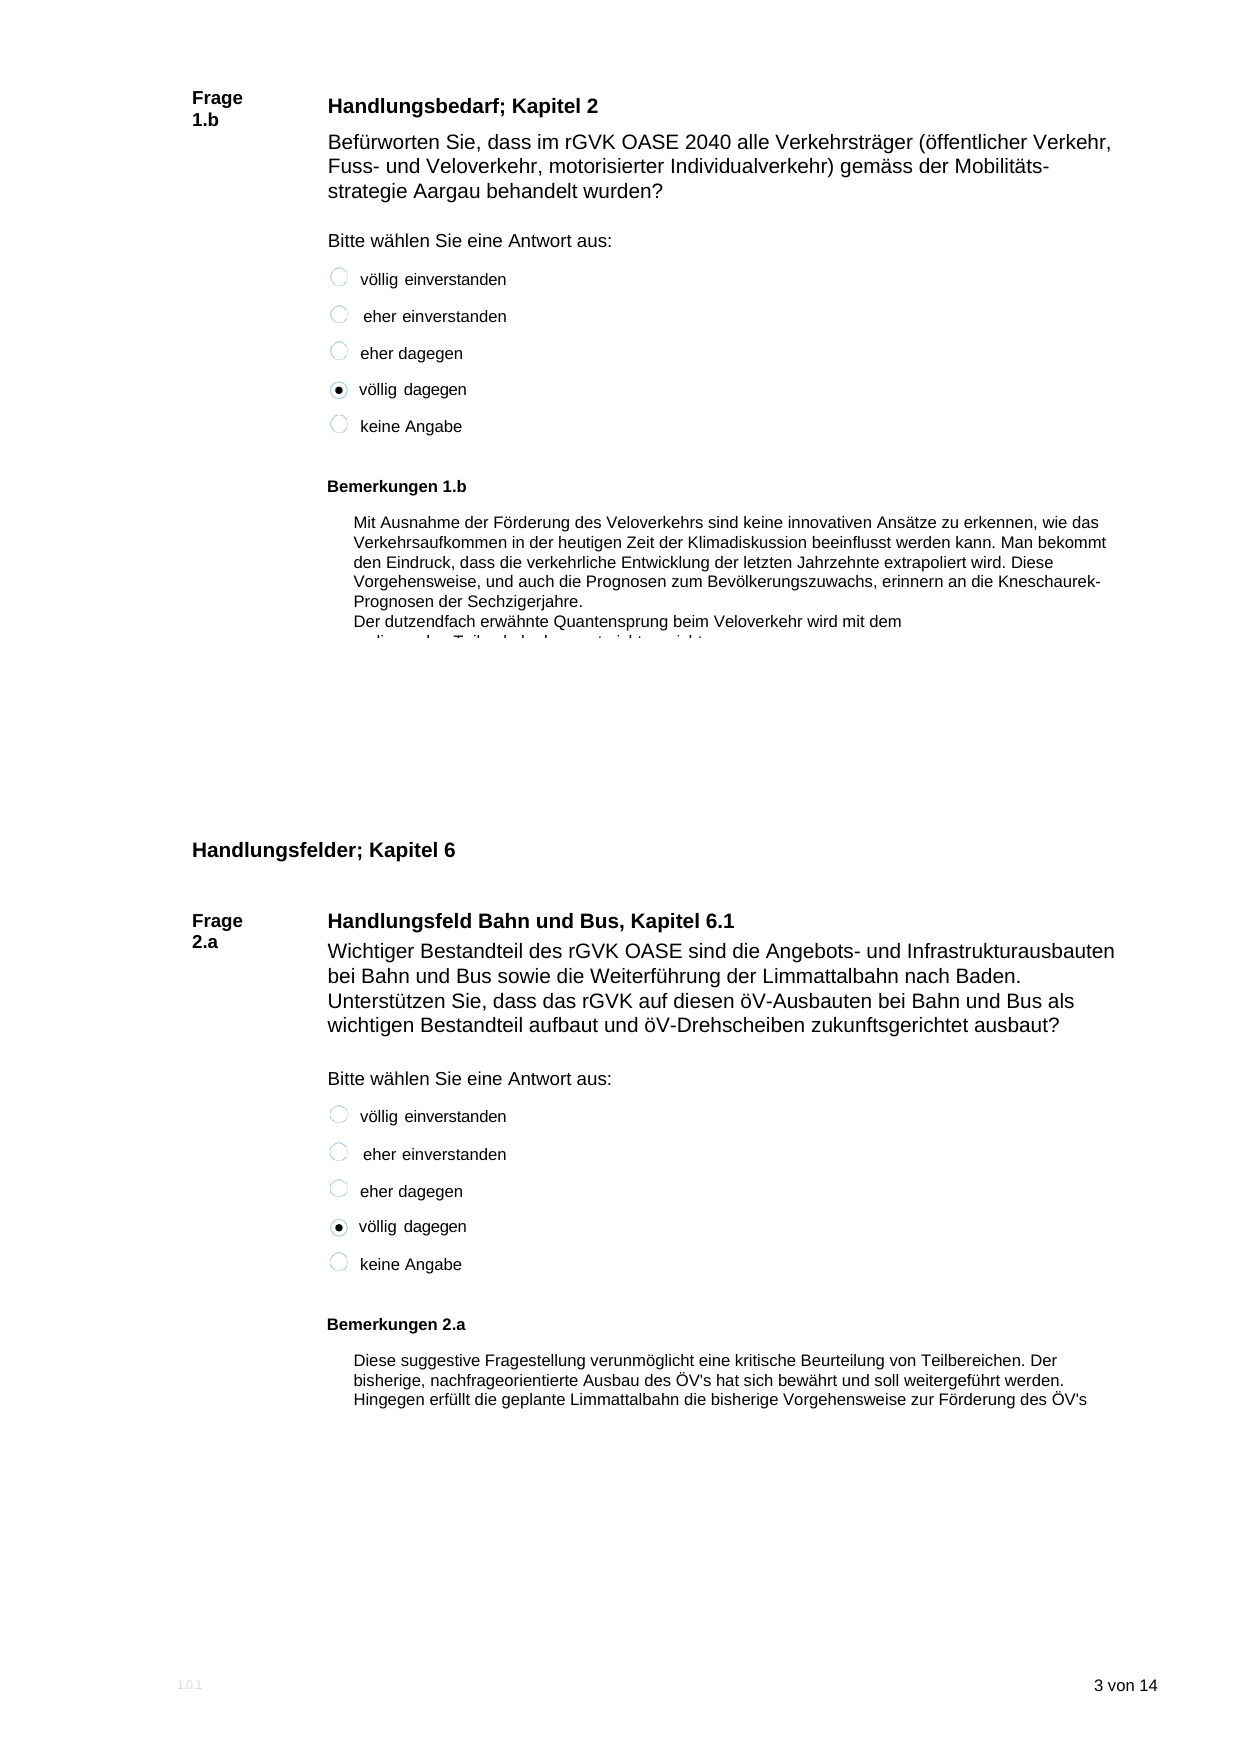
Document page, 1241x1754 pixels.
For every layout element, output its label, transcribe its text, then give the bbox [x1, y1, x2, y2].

text Handlungsbedarf; Kapitel 2 [328, 94, 1134, 118]
text Wichtiger Bestandteil des rGVK OASE sind die Angebots- und Infrastrukturausbauten bei Bahn und Bus sowie die Weiterführung der Limmattalbahn nach Baden. [327, 939, 1118, 988]
text völlig dagegen keine Angabe [330, 1217, 467, 1274]
picture [330, 1252, 348, 1271]
text Handlungsfeld Bahn und Bus, Kapitel 6.1 [327, 909, 1134, 933]
text völlig einverstanden eher einverstanden eher dagegen [330, 266, 507, 363]
picture [330, 1179, 348, 1197]
text Handlungsfelder; Kapitel 6 [192, 838, 1134, 862]
text Unterstützen Sie, dass das rGVK auf diesen öV-Ausbauten bei Bahn und Bus als wichtigen Bestandteil aufbaut und öV-Drehscheiben zukunftsgerichtet ausbaut? [327, 989, 1078, 1037]
picture [330, 305, 348, 323]
text völlig einverstanden eher einverstanden eher dagegen [330, 1103, 507, 1201]
picture [330, 415, 348, 433]
text Bemerkungen 1.b [327, 477, 1134, 496]
text Bitte wählen Sie eine Antwort aus: [328, 229, 1134, 251]
text Bemerkungen 2.a [327, 1315, 1134, 1334]
text Befürworten Sie, dass im rGVK OASE 2040 alle Verkehrsträger (öffentlicher Verkehr, Fuss- und Veloverkehr, motorisierter Individualverkehr) gemäss der Mobilitäts- strategie Aargau behandelt wurden? [328, 130, 1113, 203]
picture [330, 341, 348, 360]
text völlig dagegen keine Angabe [330, 379, 467, 436]
text Frage 2.a [192, 910, 274, 953]
picture [330, 267, 348, 286]
picture [330, 1105, 348, 1123]
text Bitte wählen Sie eine Antwort aus: [327, 1068, 1134, 1089]
text Frage 1.b [192, 87, 275, 130]
picture [330, 1142, 348, 1161]
